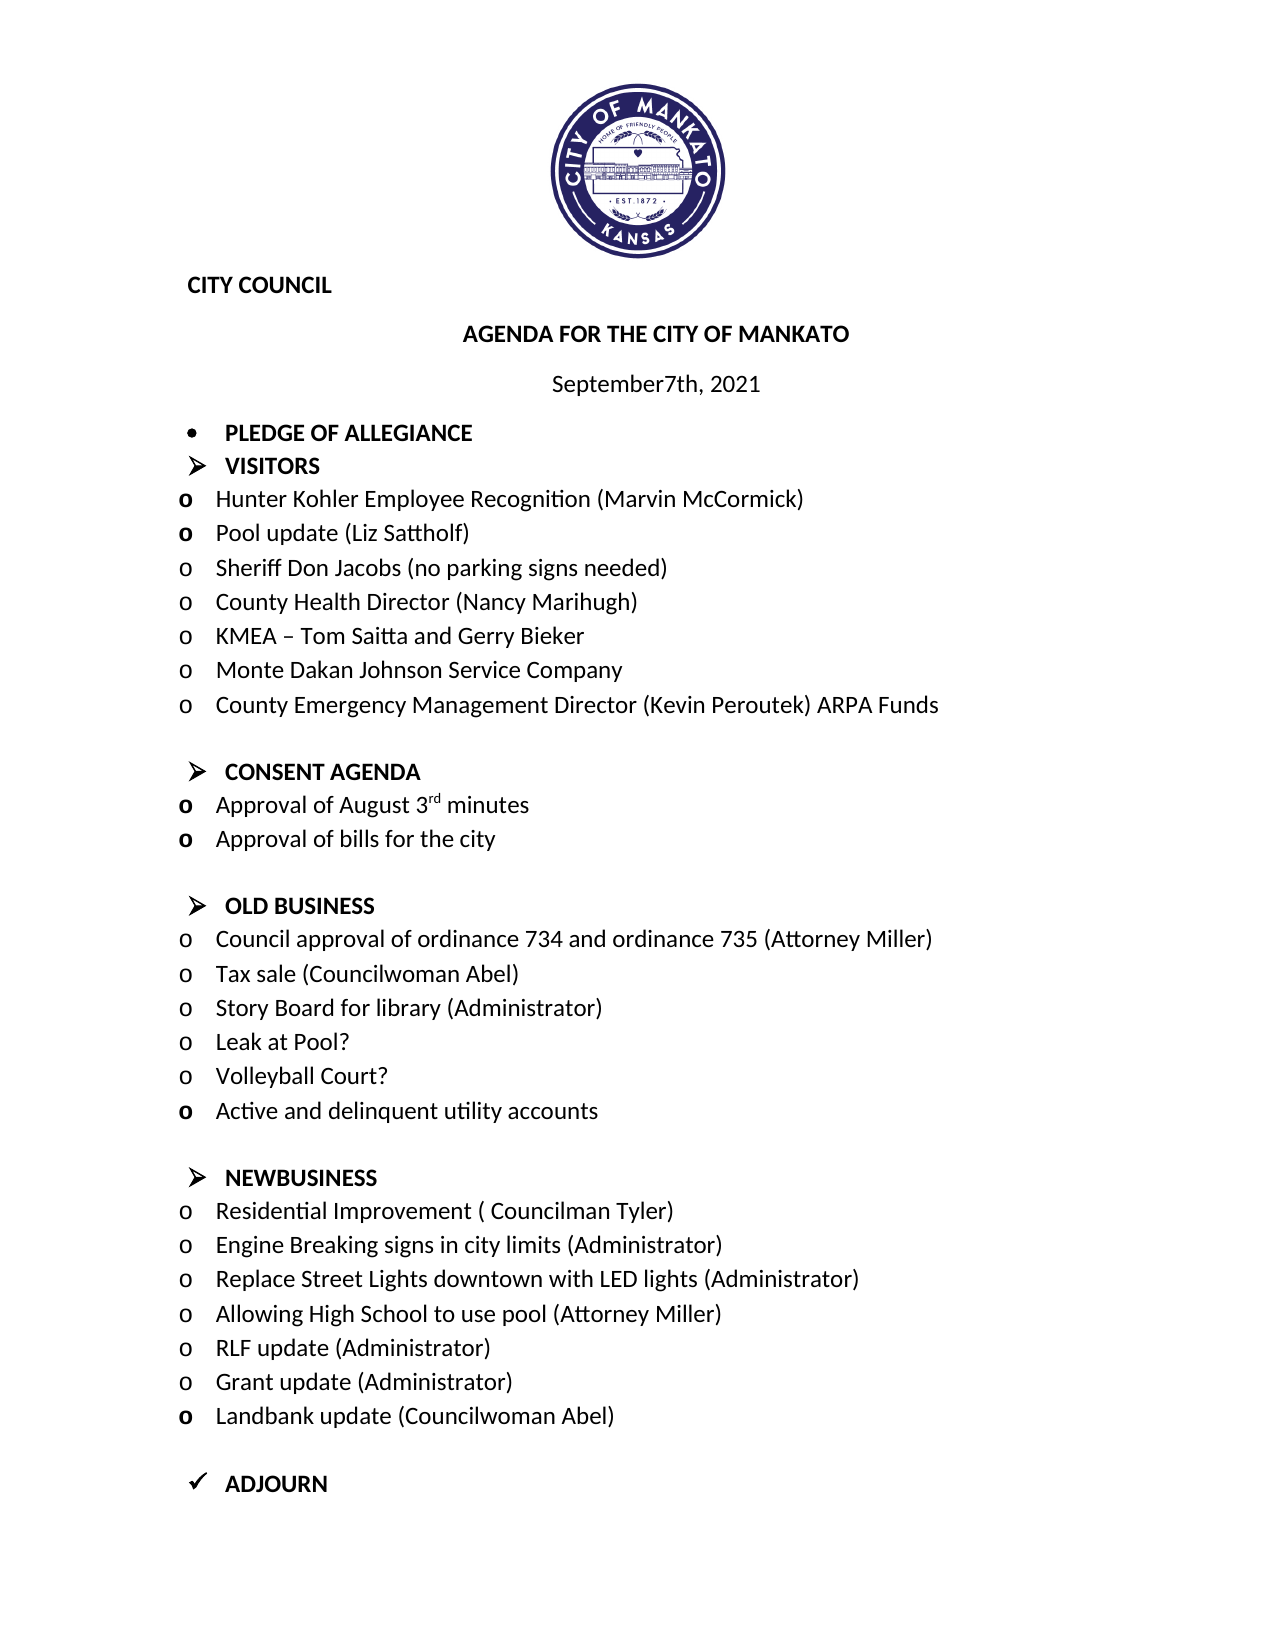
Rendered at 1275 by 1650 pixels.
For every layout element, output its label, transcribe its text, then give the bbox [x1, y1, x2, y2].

list NEWBUSINESS [187, 1162, 1125, 1192]
list Pool update (Liz Sattholf) [178, 518, 1125, 549]
list Story Board for library (Administrator) [178, 992, 1125, 1024]
list Residential Improvement ( Councilman Tyler) [178, 1195, 1125, 1227]
list Grant update (Administrator) [178, 1366, 1125, 1398]
list County Emergency Management Director (Kevin Peroutek) ARPA Funds [178, 689, 1125, 721]
list Council approval of ordinance 734 and ordinance 735 (Attorney Miller) [178, 923, 1125, 955]
list Approval of bills for the city [178, 823, 1125, 855]
list Allowing High School to use pool (Attorney Miller) [178, 1298, 1125, 1329]
text CITY COUNCIL [187, 269, 1125, 299]
list Hunter Kohler Employee Recognition (Marvin McCormick) [178, 483, 1125, 515]
list Leak at Pool? [178, 1026, 1125, 1058]
list VISITORS [187, 450, 1125, 481]
list Engine Breaking signs in city limits (Administrator) [178, 1229, 1125, 1261]
list Replace Street Lights downtown with LED lights (Administrator) [178, 1263, 1125, 1295]
list CONSENT AGENDA [187, 756, 1125, 787]
text AGENDA FOR THE CITY OF MANKATO [187, 318, 1125, 349]
list RLF update (Administrator) [178, 1332, 1125, 1364]
list KMEA – Tom Saitta and Gerry Bieker [178, 620, 1125, 652]
list Active and delinquent utility accounts [178, 1095, 1125, 1127]
list Landbank update (Councilwoman Abel) [178, 1401, 1125, 1432]
list ADJOURN [187, 1468, 1125, 1498]
list PLEDGE OF ALLEGIANCE [187, 417, 1125, 448]
picture [540, 75, 735, 269]
list Approval of August 3rd minutes [178, 789, 1125, 821]
list Monte Dakan Johnson Service Company [178, 655, 1125, 686]
text September7th, 2021 [187, 368, 1125, 398]
list Tax sale (Councilwoman Abel) [178, 958, 1125, 989]
list County Health Director (Nancy Marihugh) [178, 586, 1125, 618]
list OLD BUSINESS [187, 891, 1125, 921]
list Sheriff Don Jacobs (no parking signs needed) [178, 552, 1125, 584]
list Volleyball Court? [178, 1061, 1125, 1092]
